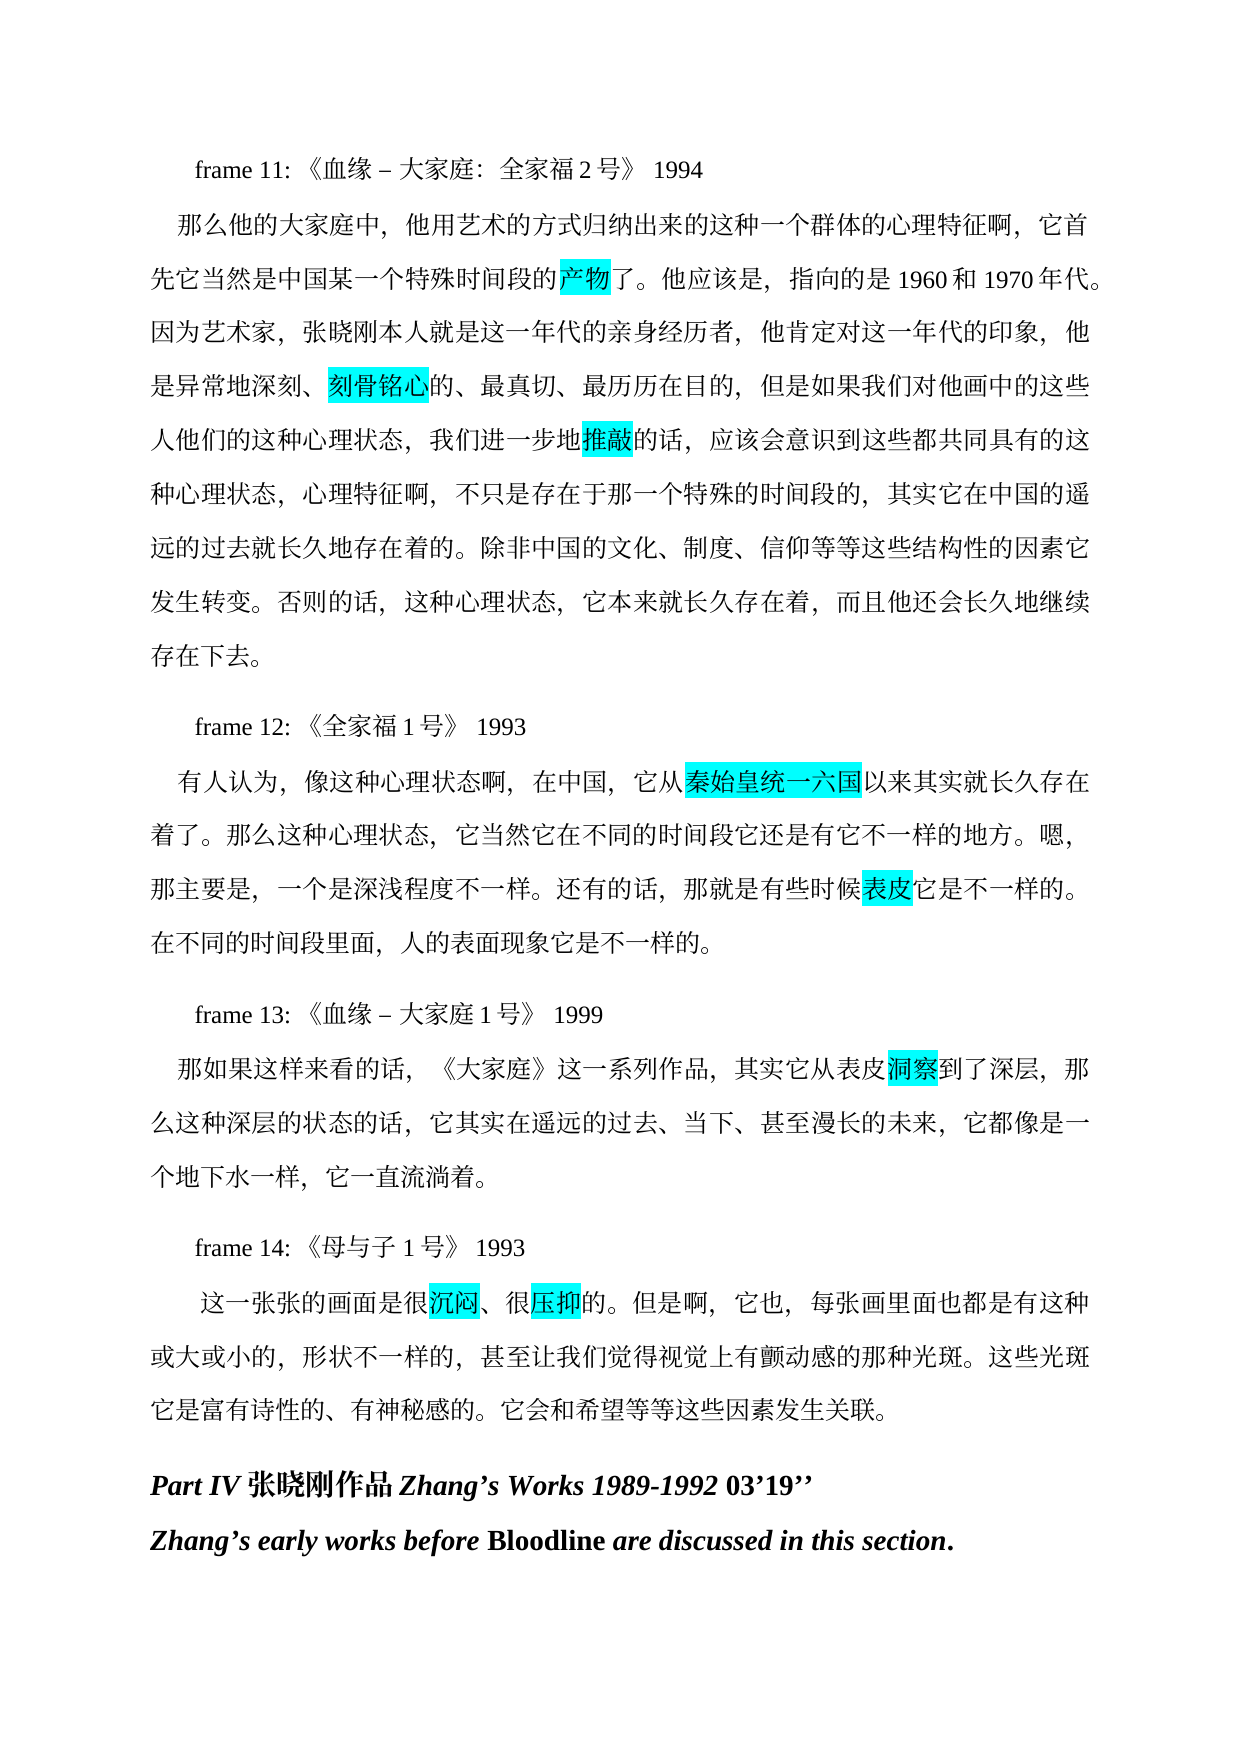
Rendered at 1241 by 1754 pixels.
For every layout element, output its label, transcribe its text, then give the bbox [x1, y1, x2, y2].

text Zhang’s early works before Bloodline are discussed in this section. [150, 1523, 1090, 1557]
text 那么他的大家庭中，他用艺术的方式归纳出来的这种一个群体的心理特征啊，它首先它当然是中国某一个特殊时间段的产物了。他应该是，指向的是1960和1970年代。因为艺术家，张晓刚本人就是这一年代的亲身经历者，他肯定对这一年代的印象，他是异常地深刻、刻骨铭心的、最真切、最历历在目的，但是如果我们对他画中的这些人他们的这种心理状态，我们进一步地推敲的话，应该会意识到这些都共同具有的这种心理状态，心理特征啊，不只是存在于那一个特殊的时间段的，其实它在中国的遥远的过去就长久地存在着的。除非中国的文化、制度、信仰等等这些结构性的因素它发生转变。否则的话，这种心理状态，它本来就长久存在着，而且他还会长久地继续存在下去。 [150, 205, 1090, 672]
text 有人认为，像这种心理状态啊，在中国，它从秦始皇统一六国以来其实就长久存在着了。那么这种心理状态，它当然它在不同的时间段它还是有它不一样的地方。嗯，那主要是，一个是深浅程度不一样。还有的话，那就是有些时候表皮它是不一样的。在不同的时间段里面，人的表面现象它是不一样的。 [150, 762, 1090, 960]
text frame 12: 《全家福1号》 1993 [194, 707, 1090, 743]
text frame 13: 《血缘 – 大家庭1号》 1999 [194, 994, 1090, 1030]
text frame 14: 《母与子 1号》 1993 [194, 1228, 1090, 1264]
text 那如果这样来看的话，《大家庭》这一系列作品，其实它从表皮洞察到了深层，那么这种深层的状态的话，它其实在遥远的过去、当下、甚至漫长的未来，它都像是一个地下水一样，它一直流淌着。 [150, 1050, 1090, 1193]
text frame 11: 《血缘 – 大家庭：全家福2号》 1994 [194, 150, 1090, 186]
text 这一张张的画面是很沉闷、很压抑的。但是啊，它也，每张画里面也都是有这种或大或小的，形状不一样的，甚至让我们觉得视觉上有颤动感的那种光斑。这些光斑它是富有诗性的、有神秘感的。它会和希望等等这些因素发生关联。 [150, 1283, 1090, 1427]
text Part IV 张晓刚作品Zhang’s Works 1989-1992 03’19’’ [150, 1462, 1090, 1503]
